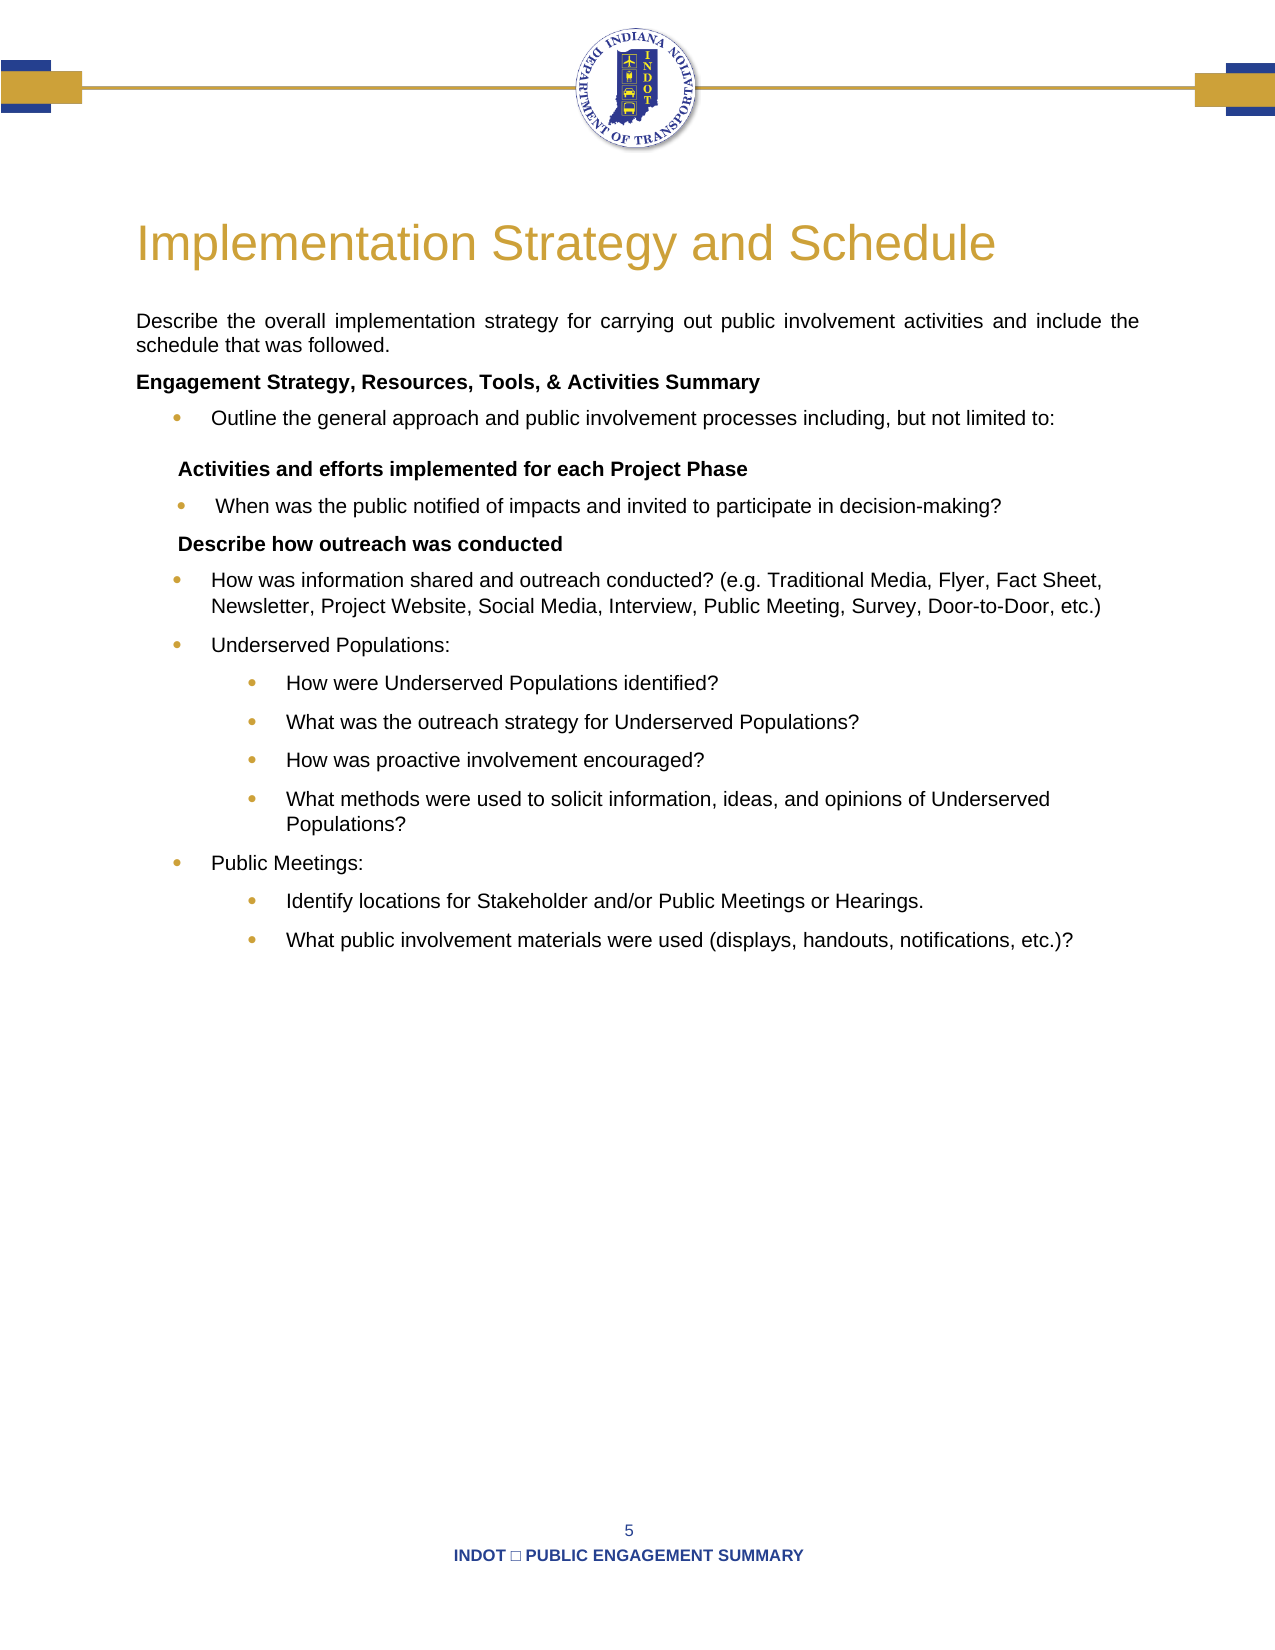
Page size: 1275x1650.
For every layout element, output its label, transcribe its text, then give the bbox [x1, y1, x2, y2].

list Outline the general approach and public involvement processes including, but not limited to: [173, 406, 1122, 430]
list Underserved Populations: [173, 633, 1122, 657]
list What public involvement materials were used (displays, handouts, notifications, etc.)? [248, 927, 1122, 952]
text Activities and efforts implemented for each Project Phase [178, 457, 1122, 481]
list How were Underserved Populations identified? [248, 671, 1122, 695]
text Describe the overall implementation strategy for carrying out public involvement activities and include the schedule that was followed. [136, 309, 1141, 357]
list When was the public notified of impacts and invited to participate in decision-making? [178, 493, 1122, 517]
list What methods were used to solicit information, ideas, and opinions of Underserved Populations? [248, 786, 1122, 836]
subtitle Implementation Strategy and Schedule [136, 217, 1122, 272]
list What was the outreach strategy for Underserved Populations? [248, 709, 1122, 733]
picture [1, 28, 1275, 148]
text Describe how outreach was conducted [178, 532, 1122, 556]
list Identify locations for Stakeholder and/or Public Meetings or Hearings. [248, 889, 1122, 913]
text Engagement Strategy, Resources, Tools, & Activities Summary [136, 369, 1122, 393]
list How was information shared and outreach conducted? (e.g. Traditional Media, Flyer, Fact Sheet, Newsletter, Project Website, Social Media, Interview, Public Meeting, Survey, Door-to-Door, etc.) [173, 568, 1122, 618]
list How was proactive involvement encouraged? [248, 748, 1122, 772]
list Public Meetings: [173, 851, 1122, 875]
